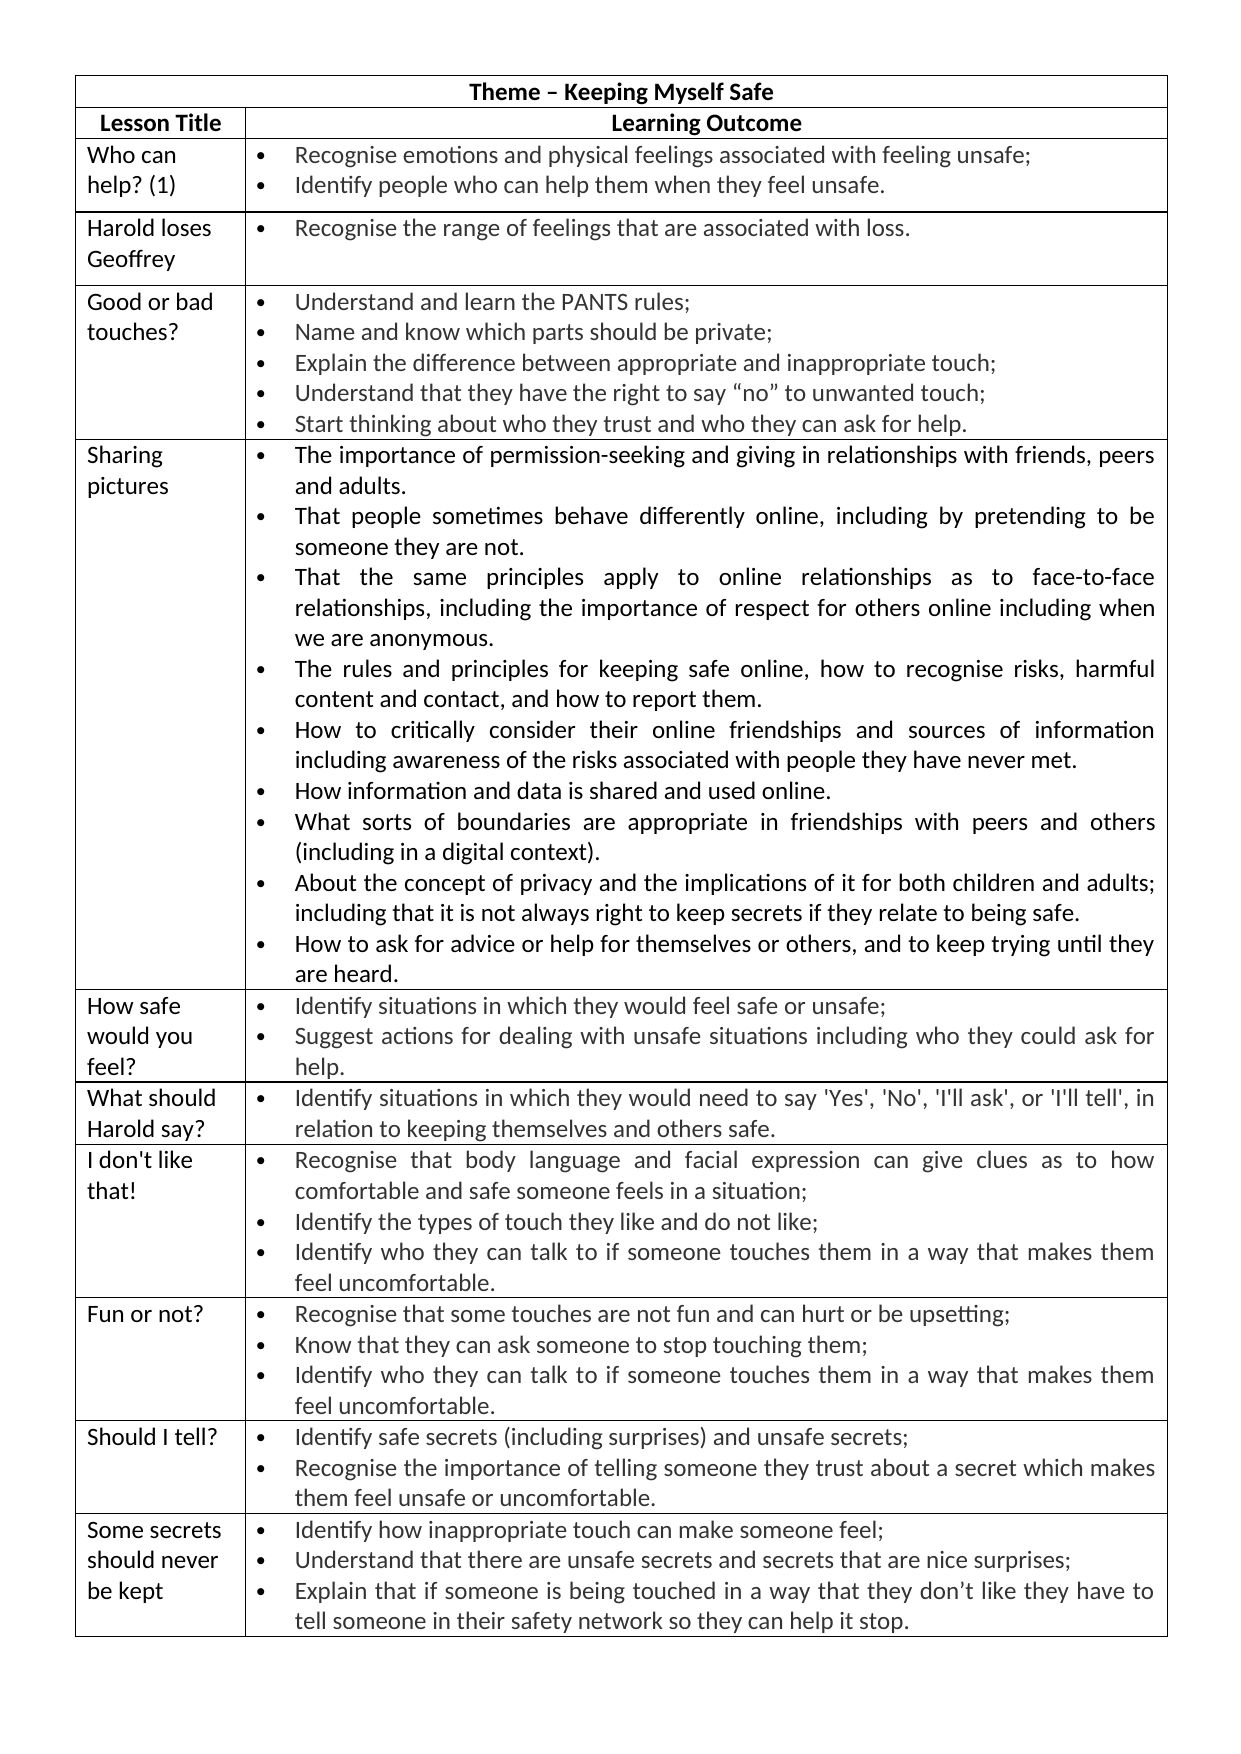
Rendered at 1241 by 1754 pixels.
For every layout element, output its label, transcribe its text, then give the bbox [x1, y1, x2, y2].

table_cell What should Harold say? [76, 1083, 245, 1143]
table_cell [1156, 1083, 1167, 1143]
table_cell Lesson Title [76, 108, 245, 138]
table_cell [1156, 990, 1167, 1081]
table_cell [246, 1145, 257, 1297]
table_cell Sharing pictures [76, 440, 245, 989]
table_cell How safe would you feel? [76, 990, 245, 1081]
table_header Theme – Keeping Myself Safe [76, 76, 1167, 107]
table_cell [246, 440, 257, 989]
table_cell Fun or not? [76, 1298, 245, 1420]
table_cell Harold loses Geoffrey [76, 213, 245, 285]
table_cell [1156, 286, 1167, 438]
table_cell Who can help? (1) [76, 139, 245, 211]
table_cell Learning Outcome [246, 108, 1167, 138]
table_cell Recognise the range of feelings that are associated with loss. [246, 213, 1167, 285]
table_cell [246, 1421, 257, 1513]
table_cell Good or bad touches? [76, 286, 245, 438]
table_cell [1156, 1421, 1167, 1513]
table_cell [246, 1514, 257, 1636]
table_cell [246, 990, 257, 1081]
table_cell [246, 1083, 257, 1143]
table_cell I don't like that! [76, 1145, 245, 1297]
table_cell Some secrets should never be kept [76, 1514, 245, 1636]
table_cell Should I tell? [76, 1421, 245, 1513]
table_cell Recognise emotions and physical feelings associated with feeling unsafe; Identify people who can help them when they feel unsafe. [246, 139, 1167, 211]
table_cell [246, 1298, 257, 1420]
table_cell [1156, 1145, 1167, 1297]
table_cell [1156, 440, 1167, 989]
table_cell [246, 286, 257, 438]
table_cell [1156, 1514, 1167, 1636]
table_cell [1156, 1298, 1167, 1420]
